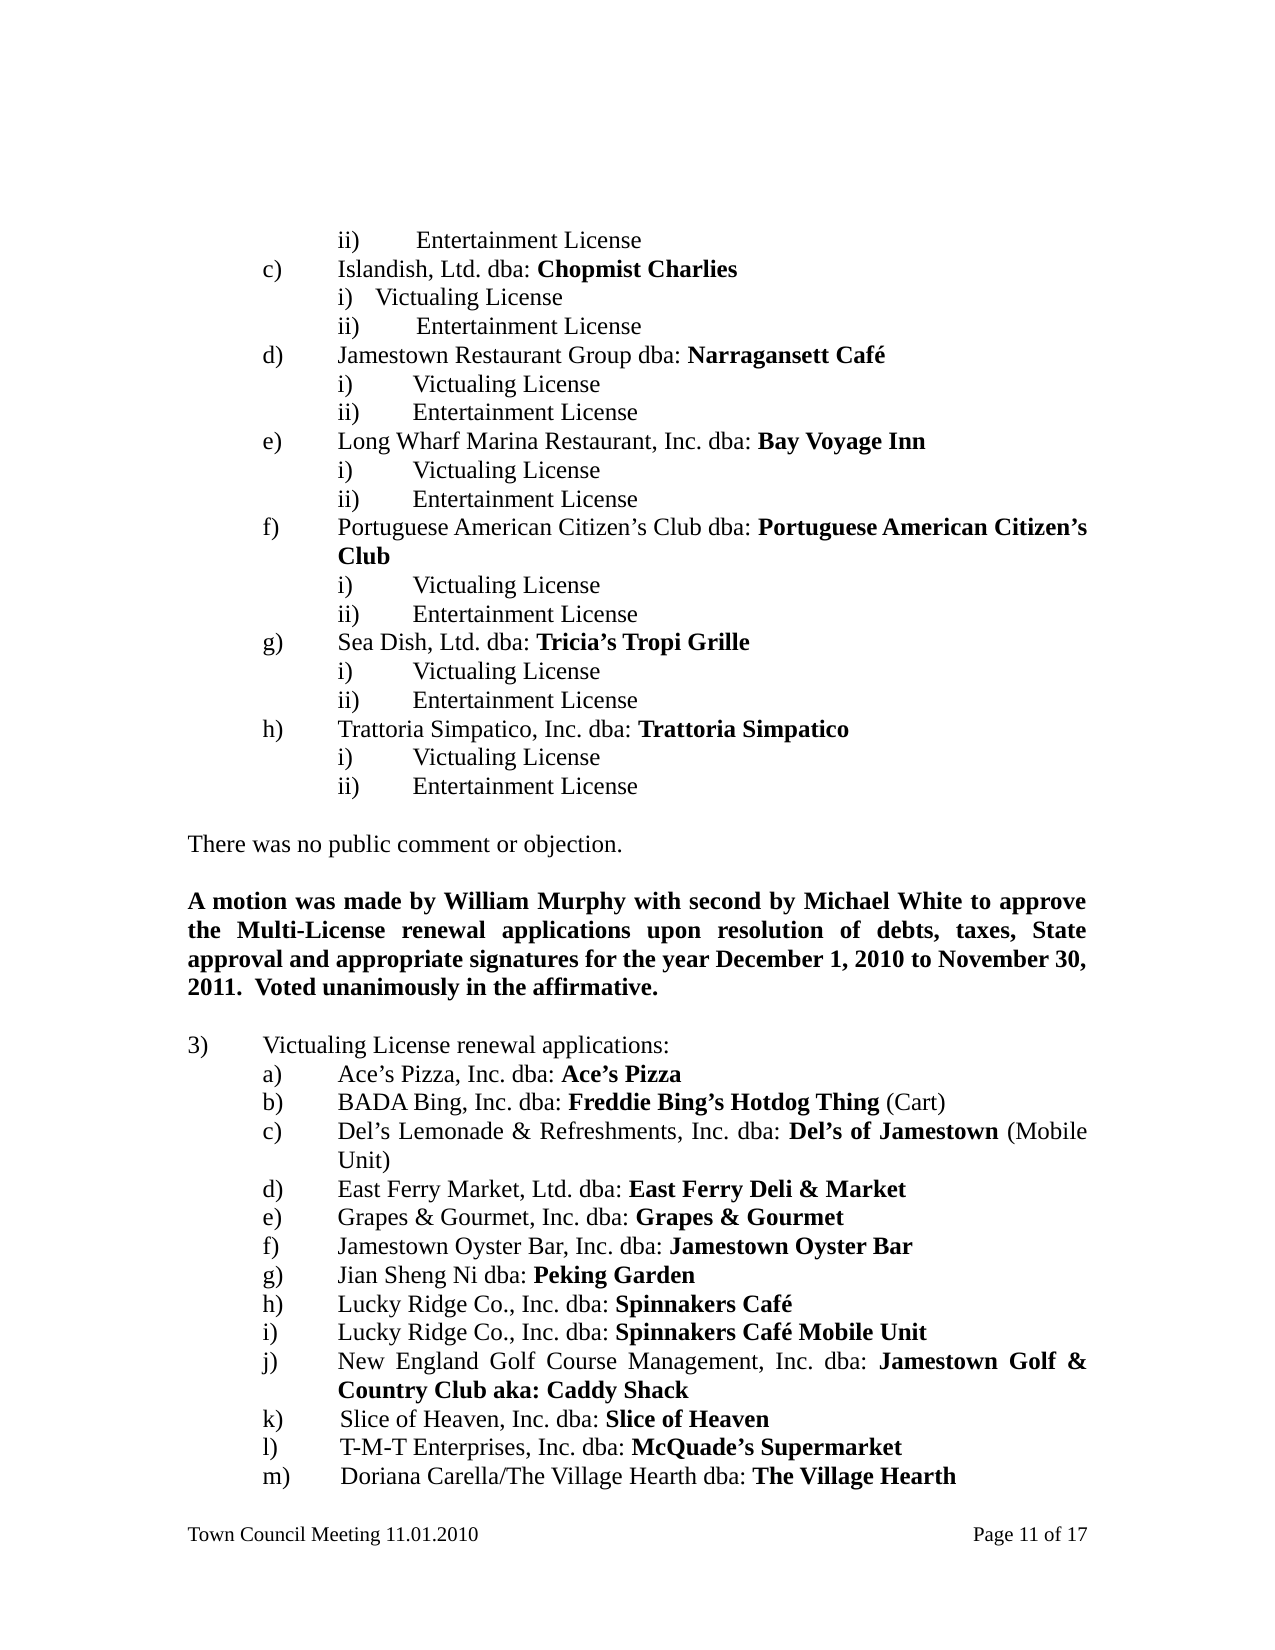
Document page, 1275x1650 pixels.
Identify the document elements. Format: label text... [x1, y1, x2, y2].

list k) Slice of Heaven, Inc. dba: Slice of Heaven [262, 1404, 1087, 1432]
list Del’s Lemonade & Refreshments, Inc. dba: Del’s of Jamestown (Mobile Unit) [262, 1116, 1087, 1174]
list Long Wharf Marina Restaurant, Inc. dba: Bay Voyage Inn [262, 426, 1087, 455]
text ii) Entertainment License [187, 771, 1087, 800]
text ii) Entertainment License [187, 599, 1087, 627]
text i) Victualing License [337, 455, 1087, 484]
text A motion was made by William Murphy with second by Michael White to approve the Multi-License renewal applications upon resolution of debts, taxes, State approval and appropriate signatures for the year December 1, 2010 to November 30, 2011. Voted unanimously in the affirmative. [187, 886, 1087, 1001]
text ii) Entertainment License [187, 685, 1087, 714]
list Portuguese American Citizen’s Club dba: Portuguese American Citizen’s Club [262, 512, 1087, 570]
text m) Doriana Carella/The Village Hearth dba: The Village Hearth [187, 1461, 1087, 1490]
text ii) Entertainment License [337, 225, 1087, 254]
text ii) Entertainment License [187, 484, 1087, 512]
list Jian Sheng Ni dba: Peking Garden [262, 1260, 1087, 1289]
text ii) Entertainment License [337, 311, 1087, 340]
text There was no public comment or objection. [187, 829, 1087, 857]
list New England Golf Course Management, Inc. dba: Jamestown Golf & Country Club aka: Caddy Shack [262, 1346, 1087, 1404]
list Lucky Ridge Co., Inc. dba: Spinnakers Café [262, 1289, 1087, 1317]
list Jamestown Oyster Bar, Inc. dba: Jamestown Oyster Bar [262, 1231, 1087, 1260]
list Sea Dish, Ltd. dba: Tricia’s Tropi Grille [262, 627, 1087, 656]
text i) Victualing License [337, 369, 1087, 397]
text i) Victualing License [187, 742, 1087, 771]
list Lucky Ridge Co., Inc. dba: Spinnakers Café Mobile Unit [262, 1317, 1087, 1346]
list Grapes & Gourmet, Inc. dba: Grapes & Gourmet [262, 1202, 1087, 1231]
list Trattoria Simpatico, Inc. dba: Trattoria Simpatico [262, 714, 1087, 742]
text i) Victualing License [337, 570, 1087, 599]
text ii) Entertainment License [187, 397, 1087, 426]
list Victualing License renewal applications: [187, 1030, 1087, 1059]
list Islandish, Ltd. dba: Chopmist Charlies [262, 254, 1087, 282]
list East Ferry Market, Ltd. dba: East Ferry Deli & Market [262, 1174, 1087, 1202]
text i) Victualing License [337, 656, 1087, 685]
list Ace’s Pizza, Inc. dba: Ace’s Pizza [262, 1059, 1087, 1087]
text l) T-M-T Enterprises, Inc. dba: McQuade’s Supermarket [262, 1432, 1087, 1461]
list BADA Bing, Inc. dba: Freddie Bing’s Hotdog Thing (Cart) [262, 1087, 1087, 1116]
text i) Victualing License [337, 282, 1087, 311]
list Jamestown Restaurant Group dba: Narragansett Café [262, 340, 1087, 369]
